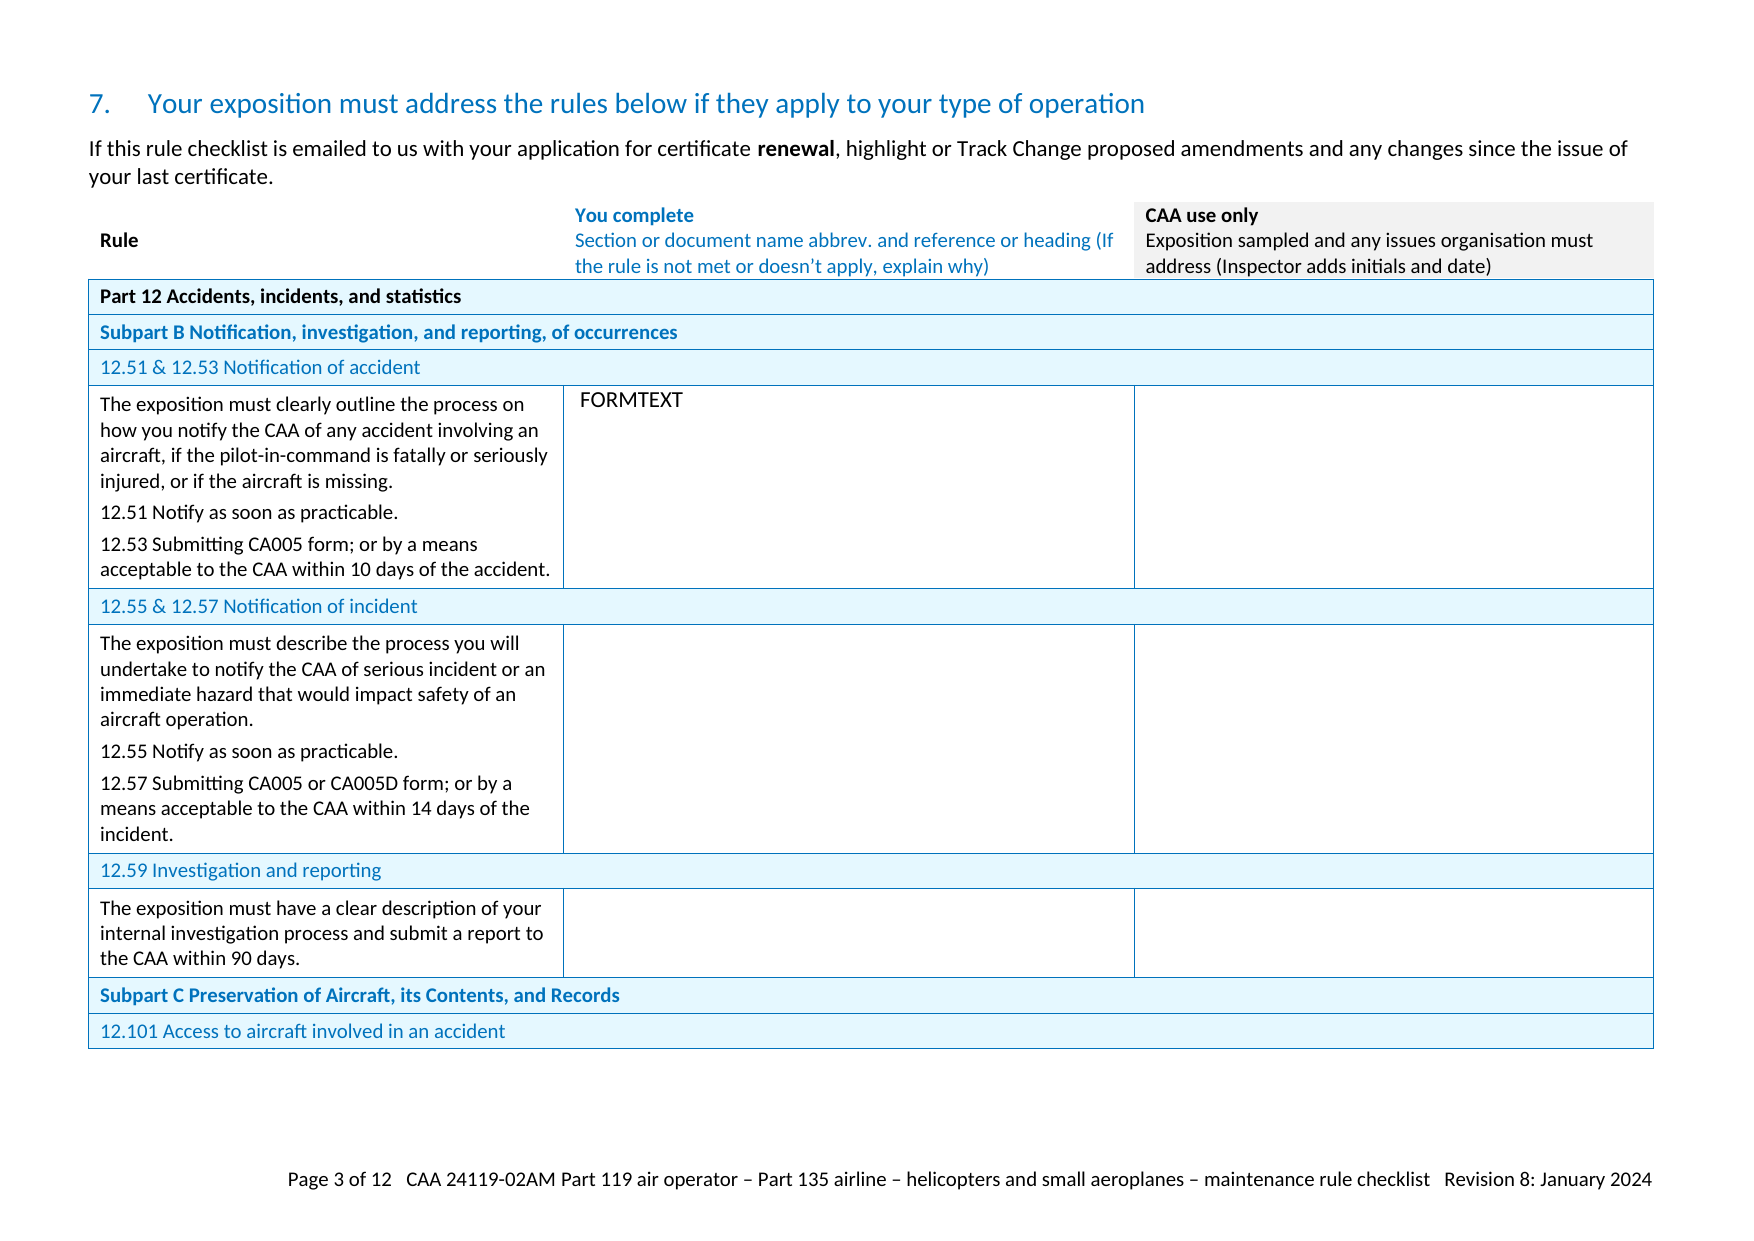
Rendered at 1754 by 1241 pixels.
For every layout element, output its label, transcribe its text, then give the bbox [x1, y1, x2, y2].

table_cell Part 12 Accidents, incidents, and statistics [89, 280, 1653, 314]
table_cell [1135, 386, 1653, 588]
table_cell [564, 625, 1134, 852]
text If this rule checklist is emailed to us with your application for certificate renewal, highlight or Track Change proposed amendments and any changes since the issue of your last certificate. [89, 134, 1654, 190]
table_cell [564, 889, 1134, 977]
table_cell Subpart B Notification, investigation, and reporting, of occurrences [89, 315, 1653, 349]
table_header CAA use only Exposition sampled and any issues organisation must address (Inspector adds initials and date) [1134, 202, 1654, 278]
table_header You complete Section or document name abbrev. and reference or heading (If the rule is not met or doesn’t apply, explain why) [564, 202, 1134, 278]
table_cell 12.59 Investigation and reporting [89, 854, 1653, 888]
table_cell The exposition must have a clear description of your internal investigation process and submit a report to the CAA within 90 days. [89, 889, 563, 977]
table_cell [1135, 625, 1653, 852]
table_cell Subpart C Preservation of Aircraft, its Contents, and Records [89, 978, 1653, 1013]
table_cell [1135, 889, 1653, 977]
table_cell 12.51 & 12.53 Notification of accident [89, 350, 1653, 385]
table_cell 12.55 & 12.57 Notification of incident [89, 589, 1653, 624]
table_cell The exposition must describe the process you will undertake to notify the CAA of serious incident or an immediate hazard that would impact safety of an aircraft operation. 12.55 Notify as soon as practicable. 12.57 Submitting CA005 or CA005D form; or by a means acceptable to the CAA within 14 days of the incident. [89, 625, 563, 852]
table_header Rule [89, 202, 563, 278]
table_cell The exposition must clearly outline the process on how you notify the CAA of any accident involving an aircraft, if the pilot-in-command is fatally or seriously injured, or if the aircraft is missing. 12.51 Notify as soon as practicable. 12.53 Submitting CA005 form; or by a means acceptable to the CAA within 10 days of the accident. [89, 386, 563, 588]
subtitle Your exposition must address the rules below if they apply to your type of operation [89, 86, 1654, 121]
table_cell 12.101 Access to aircraft involved in an accident [89, 1014, 1653, 1048]
